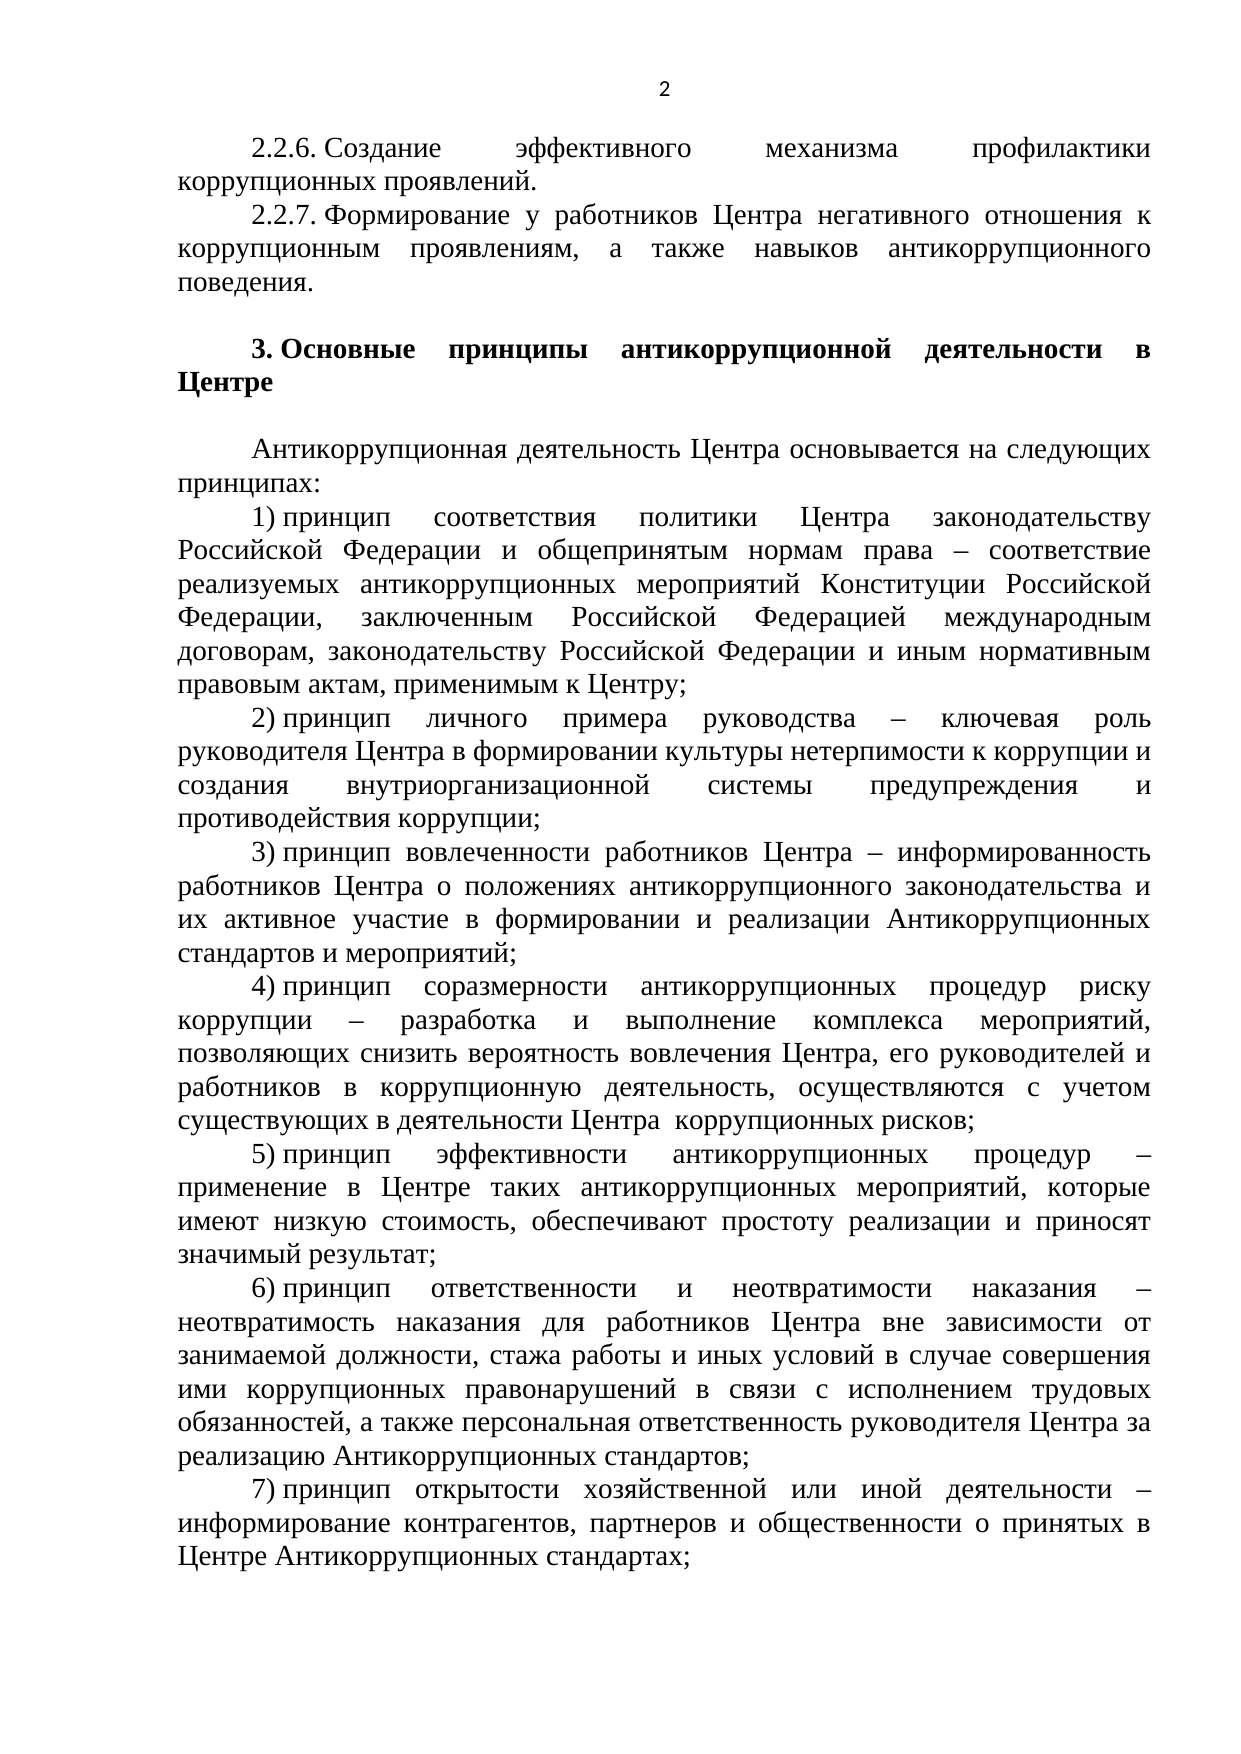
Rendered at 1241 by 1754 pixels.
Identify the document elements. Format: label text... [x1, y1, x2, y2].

text 6) принцип ответственности и неотвратимости наказания – неотвратимость наказания для работников Центра вне зависимости от занимаемой должности, стажа работы и иных условий в случае совершения ими коррупционных правонарушений в связи с исполнением трудовых обязанностей, а также персональная ответственность руководителя Центра за реализацию Антикоррупционных стандартов; [177, 1270, 1152, 1471]
text 4) принцип соразмерности антикоррупционных процедур риску коррупции – разработка и выполнение комплекса мероприятий, позволяющих снизить вероятность вовлечения Центра, его руководителей и работников в коррупционную деятельность, осуществляются с учетом существующих в деятельности Центра коррупционных рисков; [177, 968, 1152, 1136]
text 2.2.7. Формирование у работников Центра негативного отношения к коррупционным проявлениям, а также навыков антикоррупционного поведения. [177, 197, 1152, 297]
text 5) принцип эффективности антикоррупционных процедур – применение в Центре таких антикоррупционных мероприятий, которые имеют низкую стоимость, обеспечивают простоту реализации и приносят значимый результат; [177, 1136, 1152, 1270]
text 1) принцип соответствия политики Центра законодательству Российской Федерации и общепринятым нормам права – соответствие реализуемых антикоррупционных мероприятий Конституции Российской Федерации, заключенным Российской Федерацией международным договорам, законодательству Российской Федерации и иным нормативным правовым актам, применимым к Центру; [177, 499, 1152, 700]
text 2.2.6. Создание эффективного механизма профилактики коррупционных проявлений. [177, 130, 1152, 197]
text 3) принцип вовлеченности работников Центра – информированность работников Центра о положениях антикоррупционного законодательства и их активное участие в формировании и реализации Антикоррупционных стандартов и мероприятий; [177, 834, 1152, 968]
text 2) принцип личного примера руководства – ключевая роль руководителя Центра в формировании культуры нетерпимости к коррупции и создания внутриорганизационной системы предупреждения и противодействия коррупции; [177, 700, 1152, 834]
text 7) принцип открытости хозяйственной или иной деятельности – информирование контрагентов, партнеров и общественности о принятых в Центре Антикоррупционных стандартах; [177, 1471, 1152, 1572]
text Антикоррупционная деятельность Центра основывается на следующих принципах: [177, 432, 1152, 499]
text 3. Основные принципы антикоррупционной деятельности в Центре [177, 331, 1152, 398]
